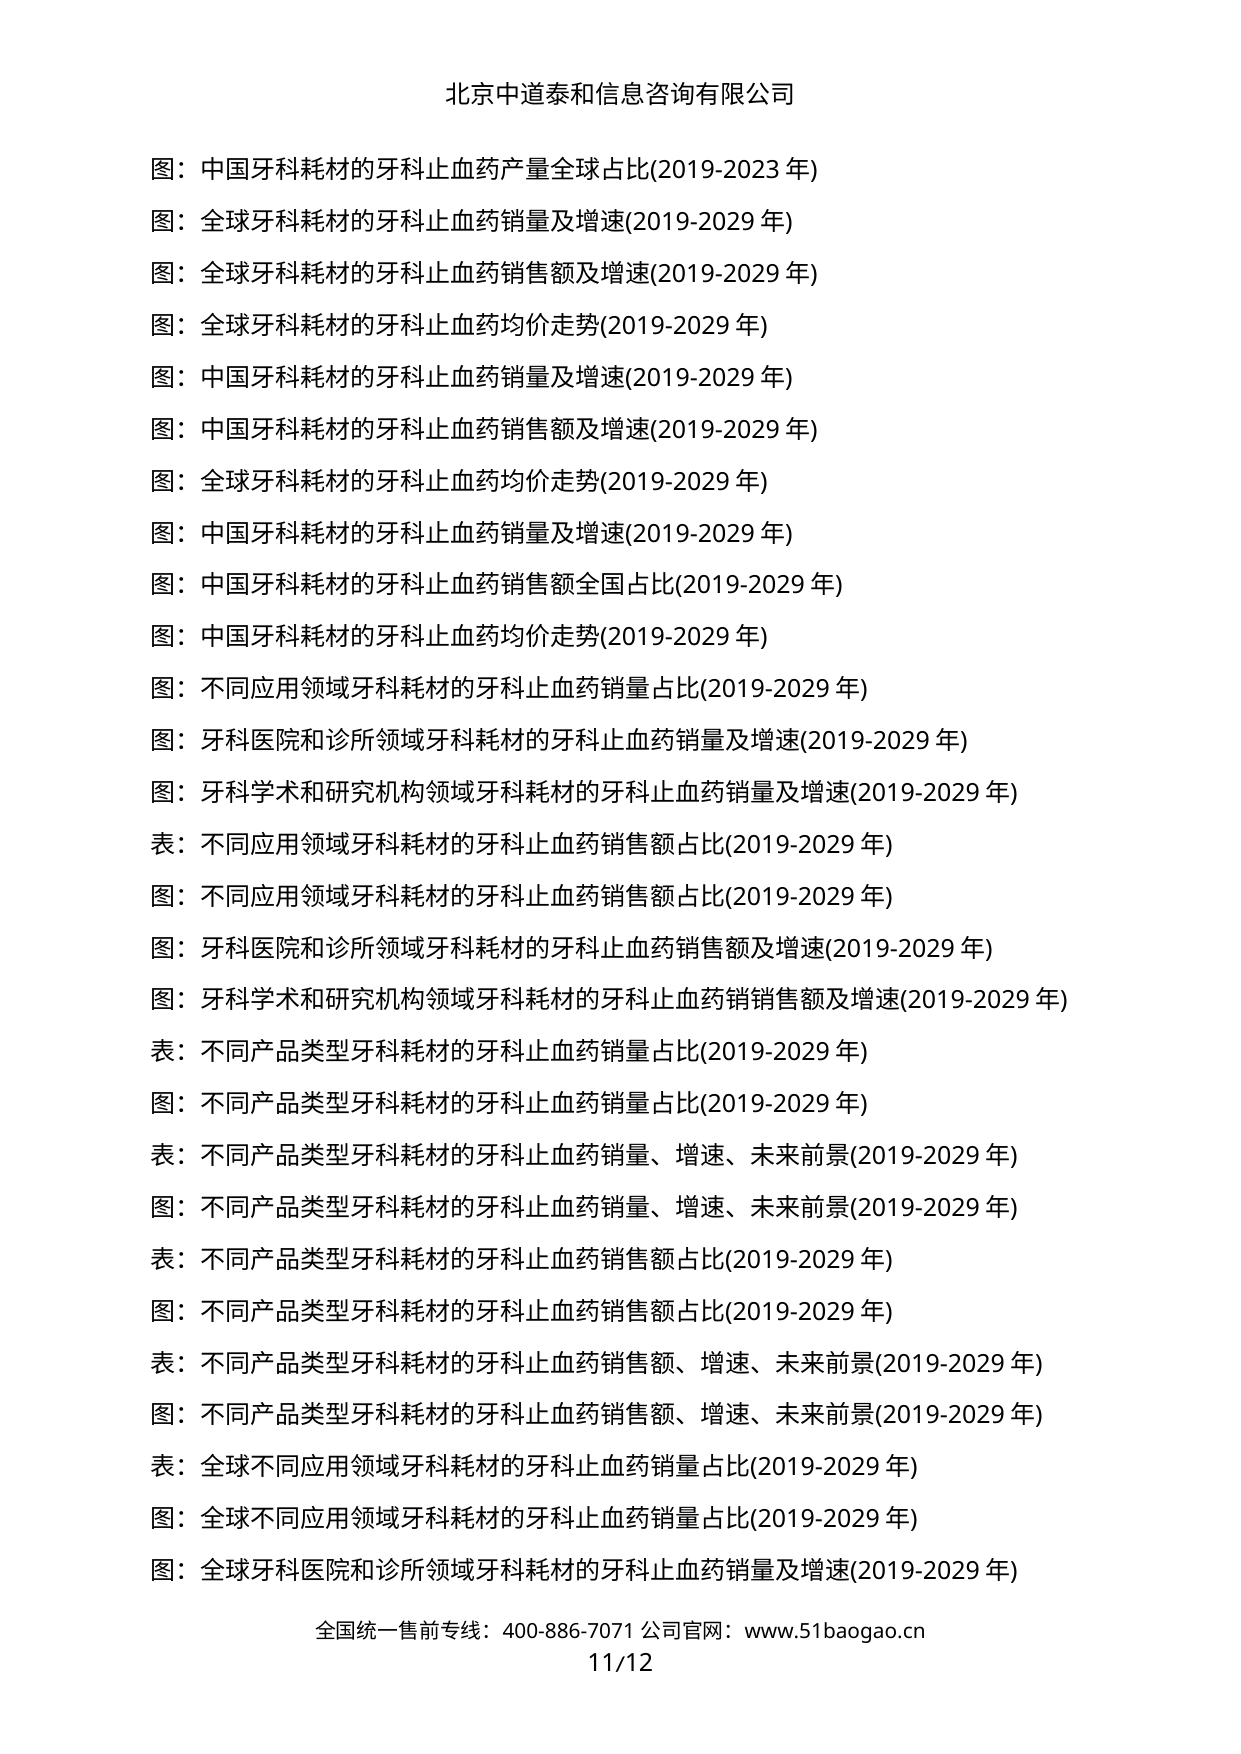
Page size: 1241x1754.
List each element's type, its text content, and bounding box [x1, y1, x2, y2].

text 图：全球牙科耗材的牙科止血药销量及增速(2019-2029年) [150, 202, 1090, 238]
text 图：不同产品类型牙科耗材的牙科止血药销量、增速、未来前景(2019-2029年) [150, 1187, 1090, 1224]
text 图：中国牙科耗材的牙科止血药销量及增速(2019-2029年) [150, 357, 1090, 394]
text 图：中国牙科耗材的牙科止血药均价走势(2019-2029年) [150, 617, 1090, 653]
text 图：牙科学术和研究机构领域牙科耗材的牙科止血药销量及增速(2019-2029年) [150, 772, 1090, 809]
text 表：不同产品类型牙科耗材的牙科止血药销量占比(2019-2029年) [150, 1032, 1090, 1068]
text 表：不同应用领域牙科耗材的牙科止血药销售额占比(2019-2029年) [150, 824, 1090, 861]
text 图：牙科医院和诊所领域牙科耗材的牙科止血药销售额及增速(2019-2029年) [150, 928, 1090, 964]
text 图：中国牙科耗材的牙科止血药销售额及增速(2019-2029年) [150, 409, 1090, 446]
text 表：不同产品类型牙科耗材的牙科止血药销售额、增速、未来前景(2019-2029年) [150, 1343, 1090, 1379]
text 图：全球牙科耗材的牙科止血药销售额及增速(2019-2029年) [150, 254, 1090, 290]
text 图：牙科医院和诊所领域牙科耗材的牙科止血药销量及增速(2019-2029年) [150, 721, 1090, 757]
text 图：不同产品类型牙科耗材的牙科止血药销量占比(2019-2029年) [150, 1084, 1090, 1120]
text 图：不同应用领域牙科耗材的牙科止血药销量占比(2019-2029年) [150, 669, 1090, 705]
text 表：不同产品类型牙科耗材的牙科止血药销量、增速、未来前景(2019-2029年) [150, 1136, 1090, 1172]
text 图：不同产品类型牙科耗材的牙科止血药销售额、增速、未来前景(2019-2029年) [150, 1395, 1090, 1431]
text 图：中国牙科耗材的牙科止血药销量及增速(2019-2029年) [150, 513, 1090, 549]
text 图：全球牙科耗材的牙科止血药均价走势(2019-2029年) [150, 306, 1090, 342]
text 图：不同应用领域牙科耗材的牙科止血药销售额占比(2019-2029年) [150, 876, 1090, 912]
text 图：中国牙科耗材的牙科止血药销售额全国占比(2019-2029年) [150, 565, 1090, 601]
text 图：全球不同应用领域牙科耗材的牙科止血药销量占比(2019-2029年) [150, 1499, 1090, 1535]
text 图：牙科学术和研究机构领域牙科耗材的牙科止血药销销售额及增速(2019-2029年) [150, 980, 1090, 1016]
text 表：不同产品类型牙科耗材的牙科止血药销售额占比(2019-2029年) [150, 1239, 1090, 1276]
text 表：全球不同应用领域牙科耗材的牙科止血药销量占比(2019-2029年) [150, 1447, 1090, 1483]
text 图：中国牙科耗材的牙科止血药产量全球占比(2019-2023年) [150, 150, 1090, 186]
text 图：全球牙科耗材的牙科止血药均价走势(2019-2029年) [150, 461, 1090, 497]
text 图：全球牙科医院和诊所领域牙科耗材的牙科止血药销量及增速(2019-2029年) [150, 1551, 1090, 1587]
text 图：不同产品类型牙科耗材的牙科止血药销售额占比(2019-2029年) [150, 1291, 1090, 1327]
